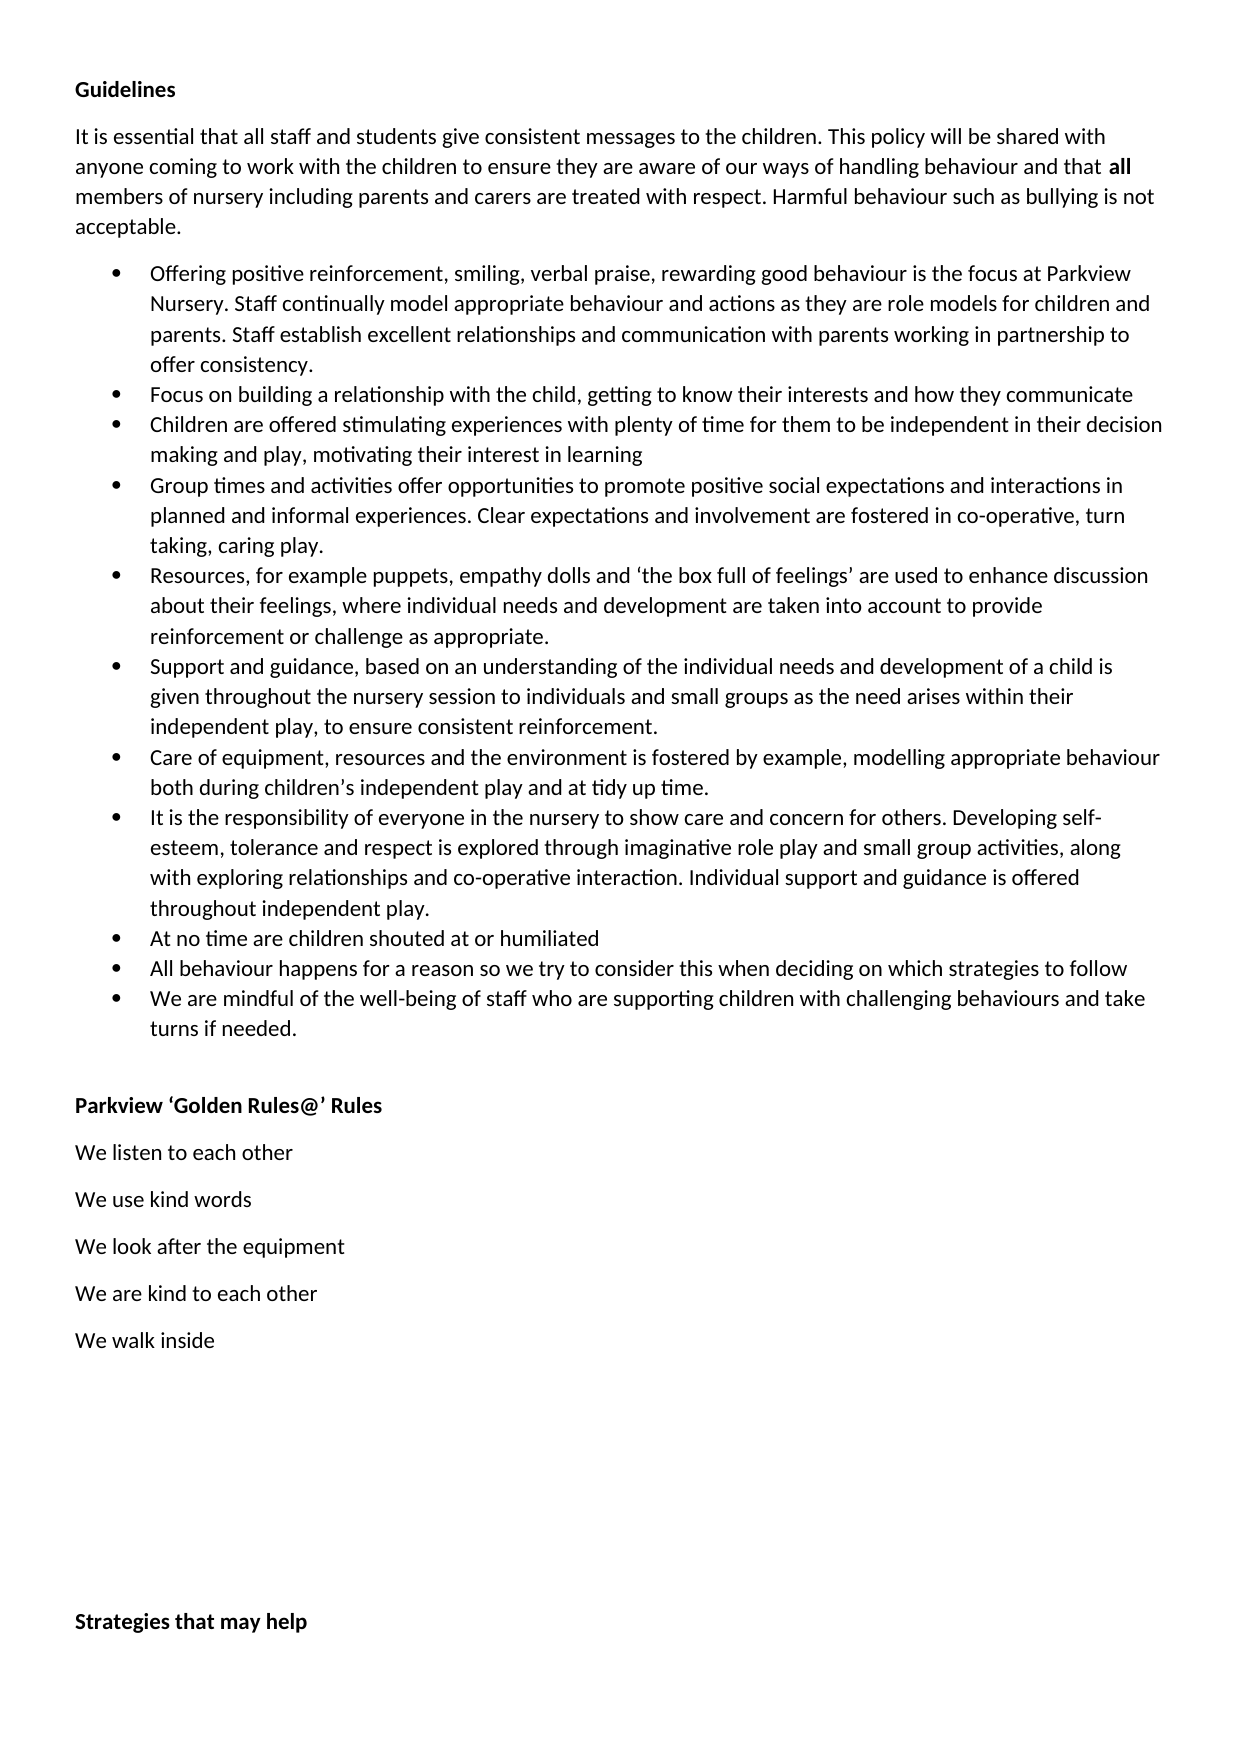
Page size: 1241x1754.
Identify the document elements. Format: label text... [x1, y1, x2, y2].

list We are mindful of the well-being of staff who are supporting children with challenging behaviours and take turns if needed. [112, 984, 1165, 1043]
list Group times and activities offer opportunities to promote positive social expectations and interactions in planned and informal experiences. Clear expectations and involvement are fostered in co-operative, turn taking, caring play. [112, 471, 1165, 559]
list Offering positive reinforcement, smiling, verbal praise, rewarding good behaviour is the focus at Parkview Nursery. Staff continually model appropriate behaviour and actions as they are role models for children and parents. Staff establish excellent relationships and communication with parents working in partnership to offer consistency. [112, 259, 1165, 378]
text It is essential that all staff and students give consistent messages to the children. This policy will be shared with anyone coming to work with the children to ensure they are aware of our ways of handling behaviour and that all members of nursery including parents and carers are treated with respect. Harmful behaviour such as bullying is not acceptable. [75, 122, 1165, 241]
text Strategies that may help [75, 1607, 1165, 1635]
list Support and guidance, based on an understanding of the individual needs and development of a child is given throughout the nursery session to individuals and small groups as the need arises within their independent play, to ensure consistent reinforcement. [112, 652, 1165, 741]
list Focus on building a relationship with the child, getting to know their interests and how they communicate [112, 380, 1165, 408]
text Guidelines [75, 75, 1165, 103]
text We walk inside [75, 1326, 1165, 1354]
text We look after the equipment [75, 1232, 1165, 1260]
list At no time are children shouted at or humiliated [112, 924, 1165, 952]
text We use kind words [75, 1185, 1165, 1213]
text Parkview ‘Golden Rules@’ Rules [75, 1092, 1165, 1120]
text We are kind to each other [75, 1279, 1165, 1307]
text We listen to each other [75, 1138, 1165, 1167]
list Care of equipment, resources and the environment is fostered by example, modelling appropriate behaviour both during children’s independent play and at tidy up time. [112, 743, 1165, 801]
list Resources, for example puppets, empathy dolls and ‘the box full of feelings’ are used to enhance discussion about their feelings, where individual needs and development are taken into account to provide reinforcement or challenge as appropriate. [112, 561, 1165, 650]
list Children are offered stimulating experiences with plenty of time for them to be independent in their decision making and play, motivating their interest in learning [112, 410, 1165, 469]
list It is the responsibility of everyone in the nursery to show care and concern for others. Developing self-esteem, tolerance and respect is explored through imaginative role play and small group activities, along with exploring relationships and co-operative interaction. Individual support and guidance is offered throughout independent play. [112, 803, 1165, 922]
list All behaviour happens for a reason so we try to consider this when deciding on which strategies to follow [112, 954, 1165, 982]
